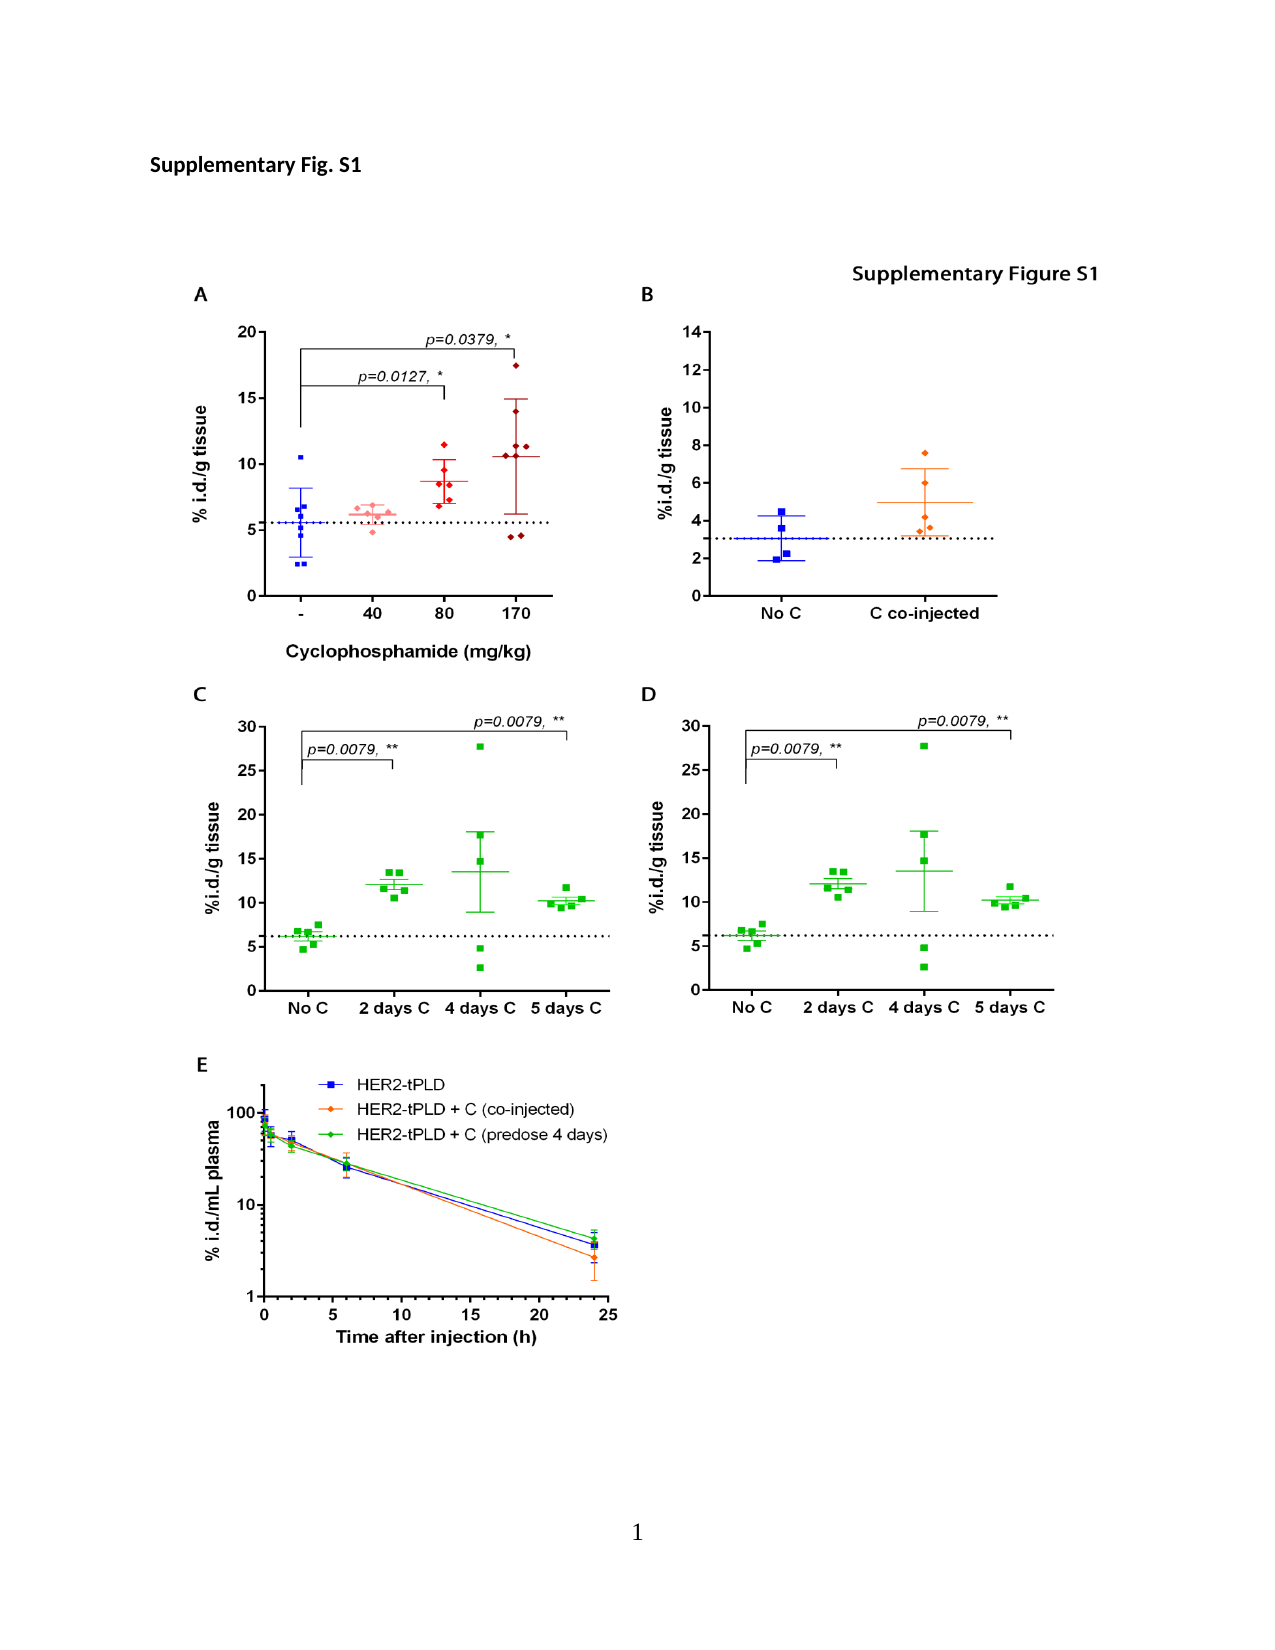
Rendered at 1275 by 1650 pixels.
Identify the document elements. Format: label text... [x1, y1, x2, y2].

text Supplementary Fig. S1 [150, 150, 1125, 178]
picture [150, 226, 1125, 1388]
